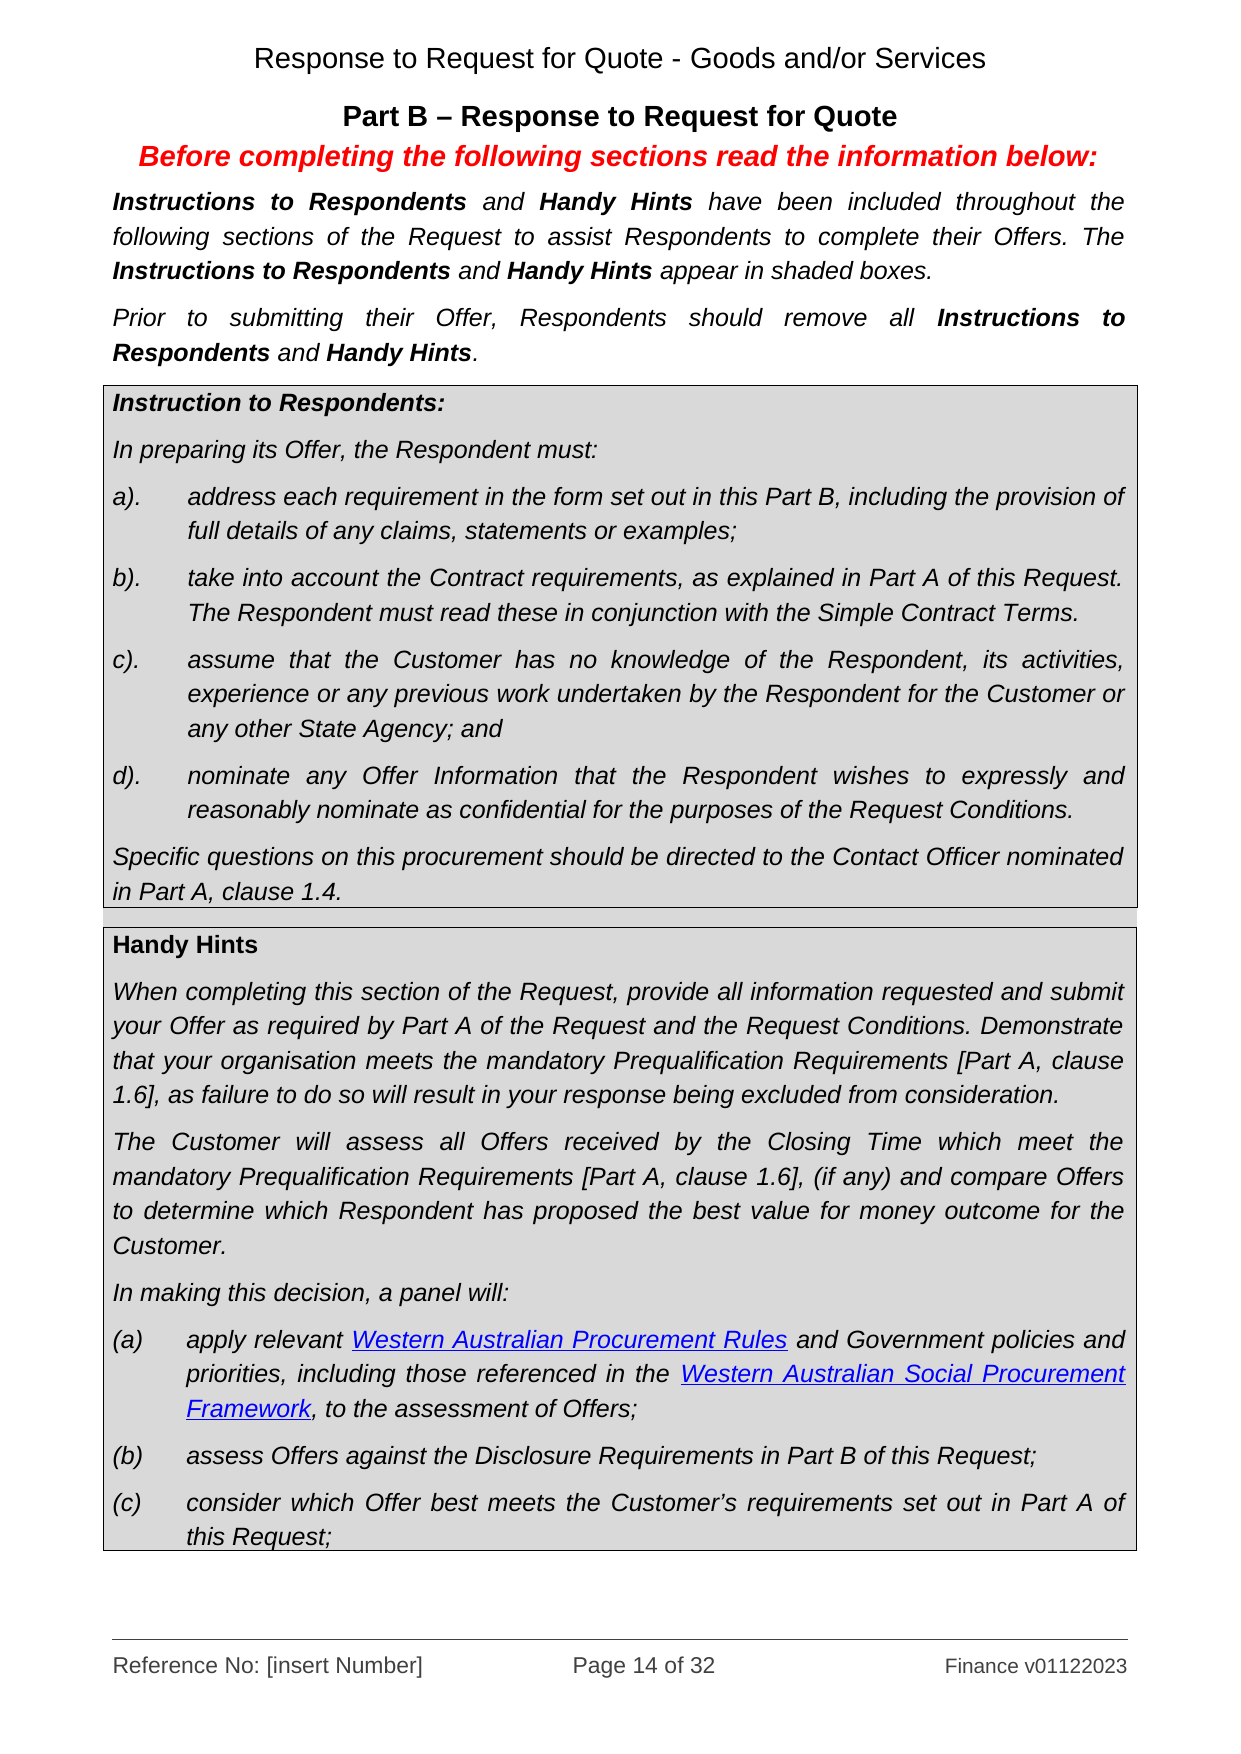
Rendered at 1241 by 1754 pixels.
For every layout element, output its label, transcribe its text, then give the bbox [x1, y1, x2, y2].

text c). assume that the Customer has no knowledge of the Respondent, its activities, experience or any previous work undertaken by the Respondent for the Customer or any other State Agency; and [104, 642, 1137, 742]
text Prior to submitting their Offer, Respondents should remove all Instructions to Respondents and Handy Hints. [112, 303, 1128, 367]
text Specific questions on this procurement should be directed to the Contact Officer nominated in Part A, clause 1.4. [104, 839, 1137, 907]
text Before completing the following sections read the information below: [112, 139, 1128, 173]
text Handy Hints [104, 928, 1136, 959]
text In preparing its Offer, the Respondent must: [104, 432, 1137, 464]
subtitle Part B – Response to Request for Quote [112, 99, 1128, 133]
text d). nominate any Offer Information that the Respondent wishes to expressly and reasonably nominate as confidential for the purposes of the Request Conditions. [104, 758, 1137, 824]
text The Customer will assess all Offers received by the Closing Time which meet the mandatory Prequalification Requirements [Part A, clause 1.6], (if any) and compare Offers to determine which Respondent has proposed the best value for money outcome for the Customer. [104, 1124, 1136, 1259]
text (c) consider which Offer best meets the Customer’s requirements set out in Part A of this Request; [104, 1484, 1136, 1550]
text b). take into account the Contract requirements, as explained in Part A of this Request. The Respondent must read these in conjunction with the Simple Contract Terms. [104, 560, 1137, 627]
text Instruction to Respondents: [104, 386, 1137, 417]
text a). address each requirement in the form set out in this Part B, including the provision of full details of any claims, statements or examples; [104, 479, 1137, 545]
text (a) apply relevant Western Australian Procurement Rules and Government policies and priorities, including those referenced in the Western Australian Social Procurement Framework, to the assessment of Offers; [104, 1322, 1136, 1422]
text When completing this section of the Request, provide all information requested and submit your Offer as required by Part A of the Request and the Request Conditions. Demonstrate that your organisation meets the mandatory Prequalification Requirements [Part A, clause 1.6], as failure to do so will result in your response being excluded from consideration. [104, 974, 1136, 1109]
text In making this decision, a panel will: [104, 1274, 1136, 1306]
text (b) assess Offers against the Disclosure Requirements in Part B of this Request; [104, 1437, 1136, 1469]
text Instructions to Respondents and Handy Hints have been included throughout the following sections of the Request to assist Respondents to complete their Offers. The Instructions to Respondents and Handy Hints appear in shaded boxes. [112, 187, 1128, 285]
